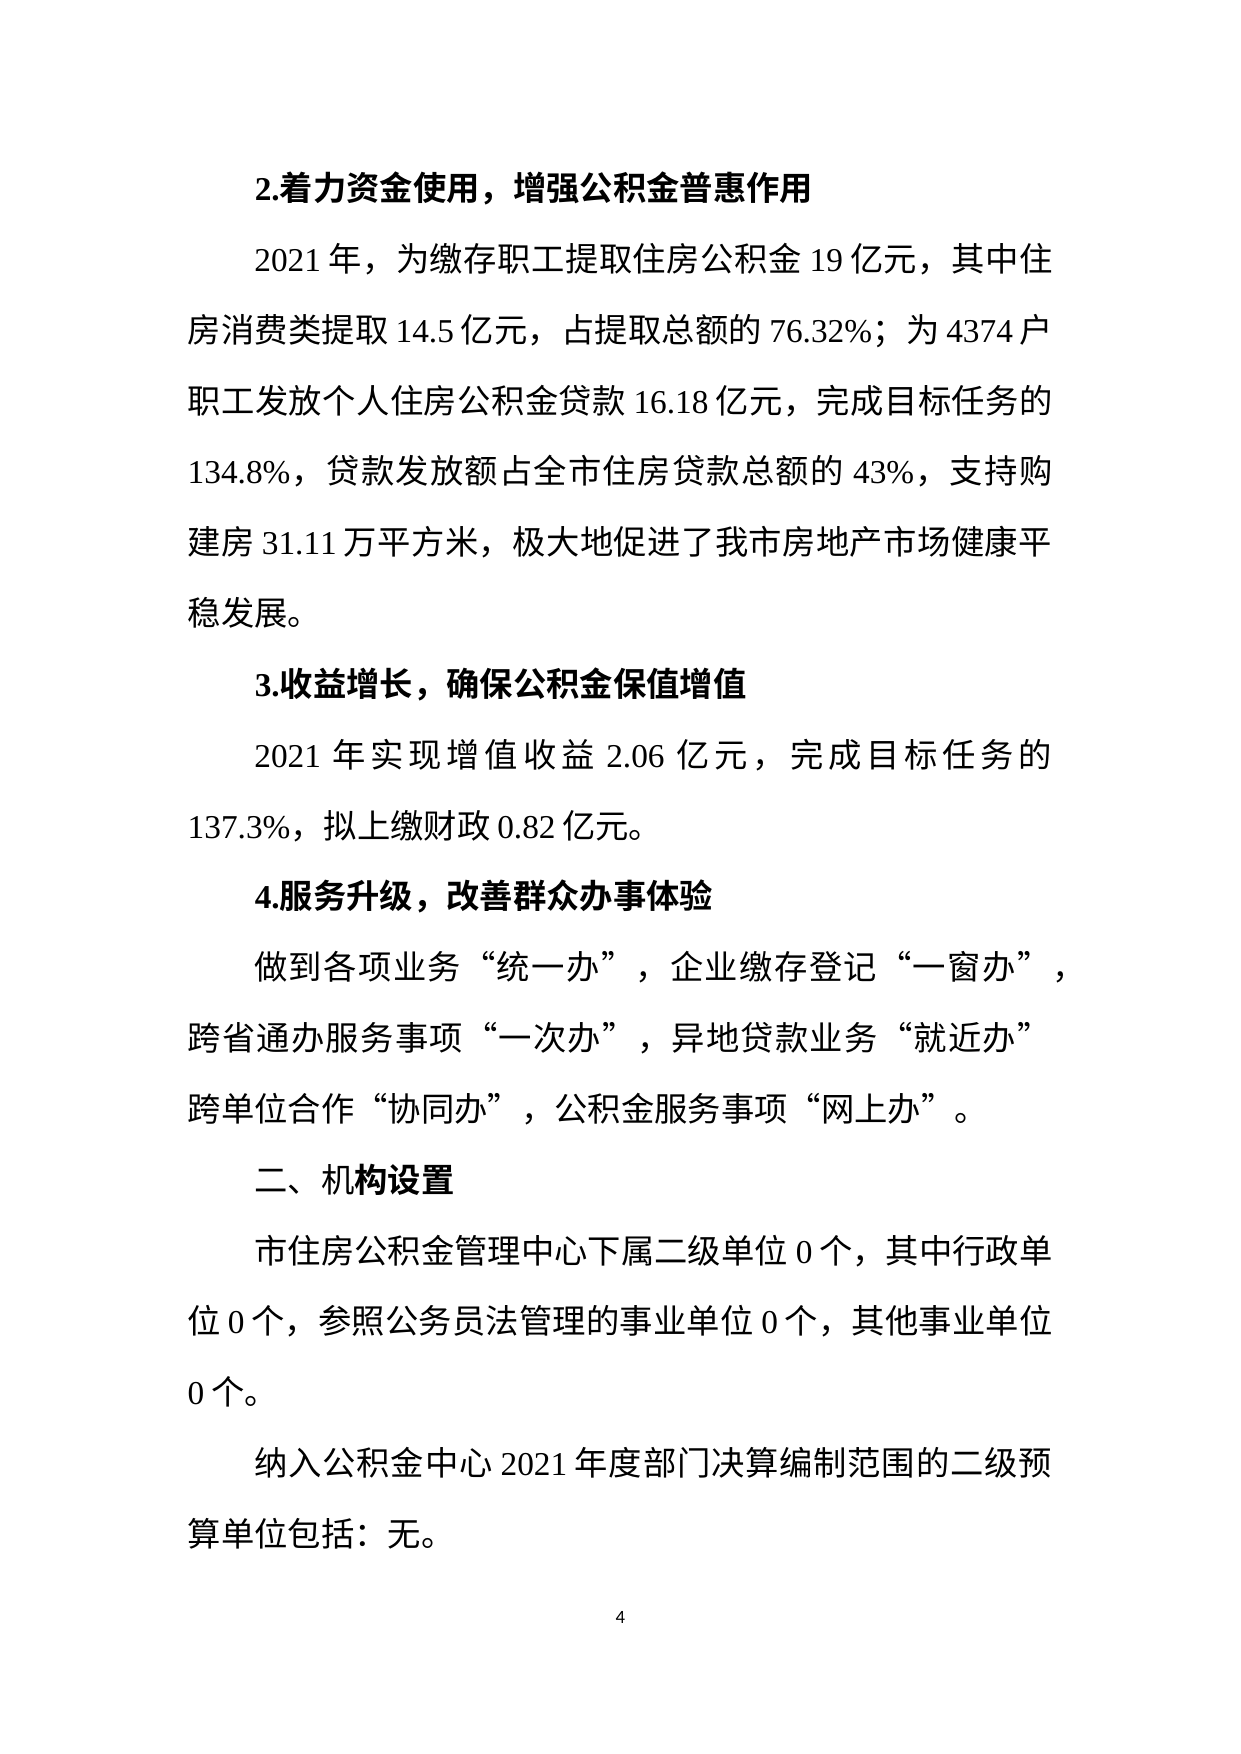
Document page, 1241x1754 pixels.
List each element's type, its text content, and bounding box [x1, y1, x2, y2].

text 2021年，为缴存职工提取住房公积金19亿元，其中住房消费类提取14.5亿元，占提取总额的76.32%；为4374户职工发放个人住房公积金贷款16.18亿元，完成目标任务的134.8%，贷款发放额占全市住房贷款总额的43%，支持购建房31.11万平方米，极大地促进了我市房地产市场健康平稳发展。 [187, 233, 1053, 635]
text 做到各项业务“统一办”，企业缴存登记“一窗办”，跨省通办服务事项“一次办”，异地贷款业务“就近办”跨单位合作“协同办”，公积金服务事项“网上办”。 [187, 941, 1053, 1131]
text 3.收益增长，确保公积金保值增值 [187, 658, 1053, 706]
text 市住房公积金管理中心下属二级单位0个，其中行政单位0个，参照公务员法管理的事业单位0个，其他事业单位0个。 [187, 1224, 1053, 1414]
text 纳入公积金中心2021年度部门决算编制范围的二级预算单位包括：无。 [187, 1437, 1053, 1556]
subtitle 二、机构设置 [187, 1154, 1053, 1202]
text 2.着力资金使用，增强公积金普惠作用 [187, 162, 1053, 210]
text 4.服务升级，改善群众办事体验 [187, 870, 1053, 918]
text 2021年实现增值收益2.06亿元，完成目标任务的137.3%，拟上缴财政0.82亿元。 [187, 729, 1053, 848]
